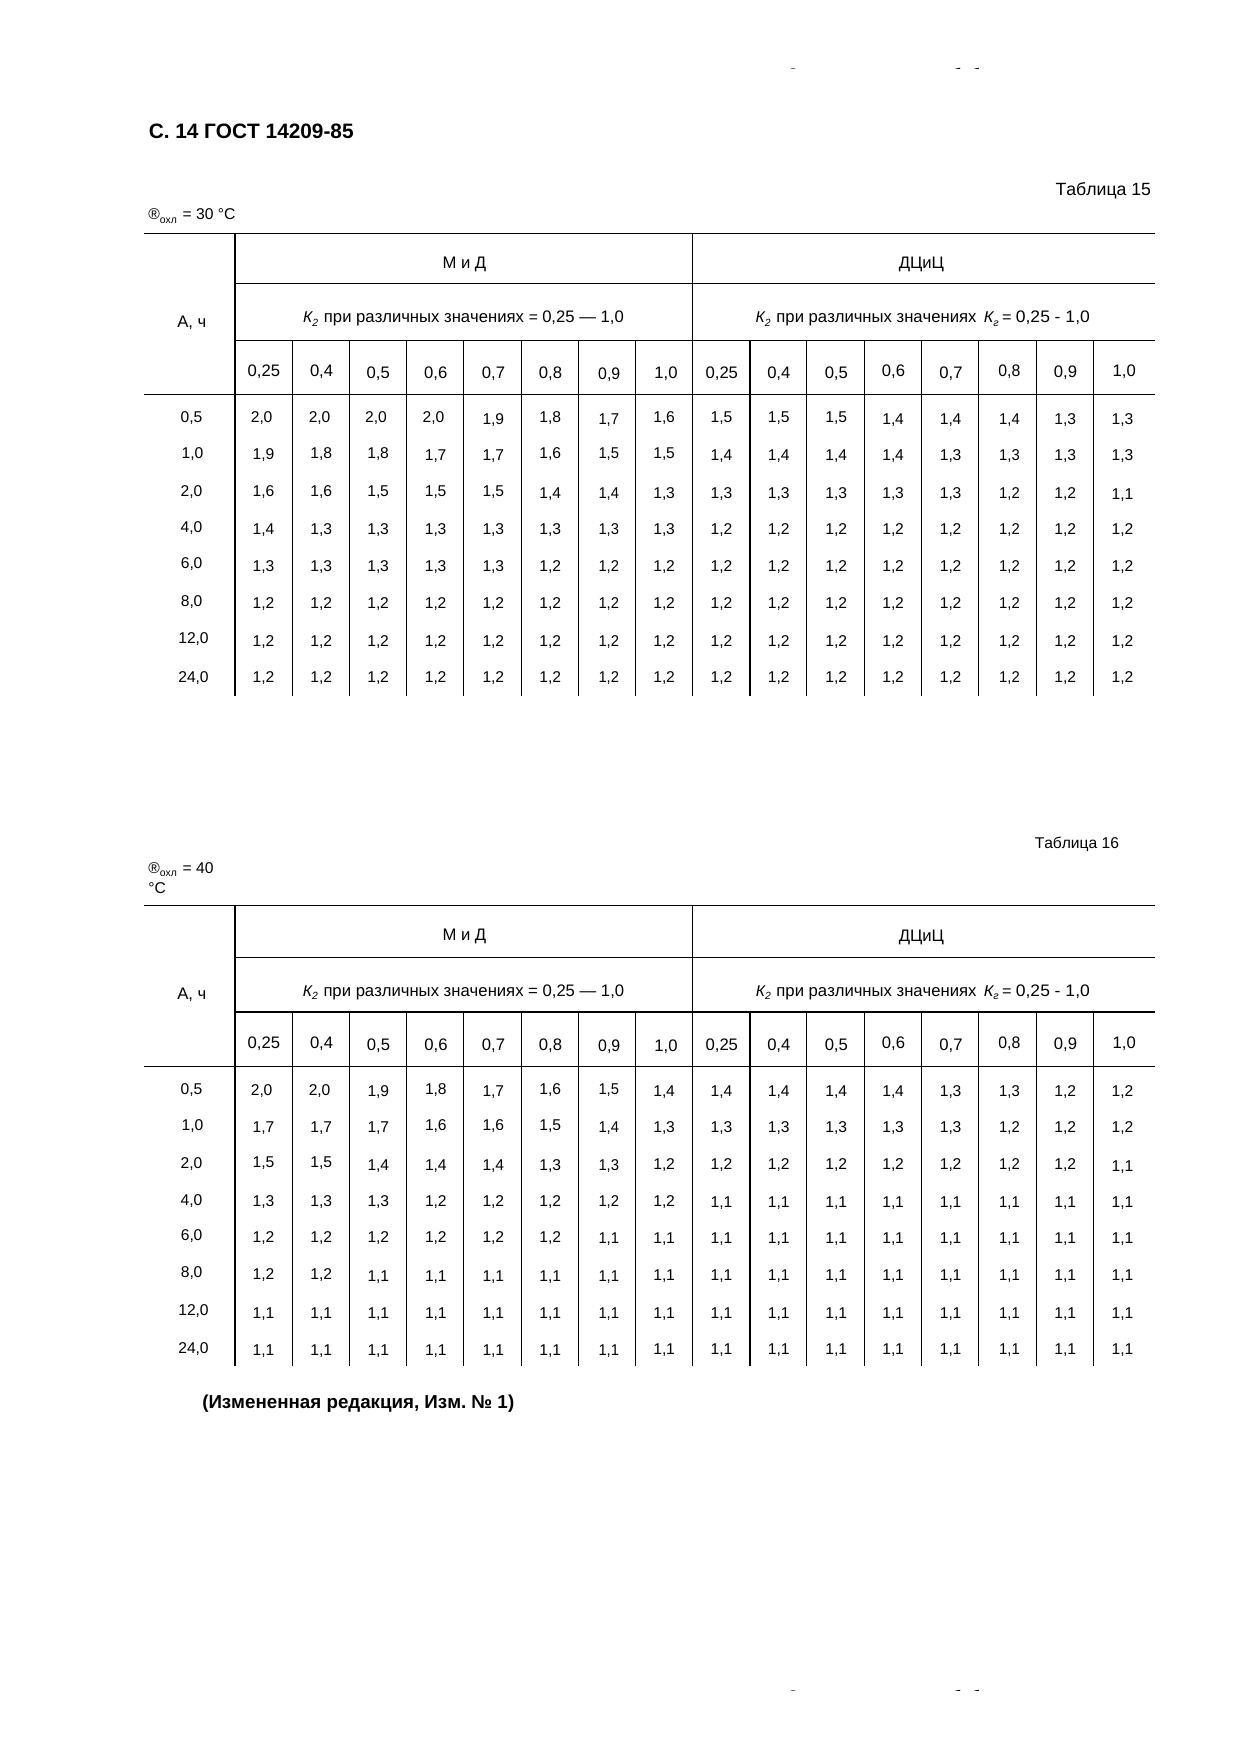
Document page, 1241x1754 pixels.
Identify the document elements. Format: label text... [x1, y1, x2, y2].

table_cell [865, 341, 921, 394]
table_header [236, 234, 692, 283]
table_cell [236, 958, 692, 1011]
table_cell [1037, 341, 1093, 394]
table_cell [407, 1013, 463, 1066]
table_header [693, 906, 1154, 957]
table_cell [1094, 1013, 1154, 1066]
text Таблица 15 [133, 178, 1151, 199]
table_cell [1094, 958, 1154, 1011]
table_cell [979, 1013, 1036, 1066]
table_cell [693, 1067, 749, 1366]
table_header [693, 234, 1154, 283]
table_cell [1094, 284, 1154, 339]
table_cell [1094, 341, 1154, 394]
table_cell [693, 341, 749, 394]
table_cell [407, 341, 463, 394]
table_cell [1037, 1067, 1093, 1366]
text ®охл = 30 °С [148, 205, 1167, 225]
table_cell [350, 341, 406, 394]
subtitle С. 14 ГОСТ 14209-85 [148, 119, 1167, 143]
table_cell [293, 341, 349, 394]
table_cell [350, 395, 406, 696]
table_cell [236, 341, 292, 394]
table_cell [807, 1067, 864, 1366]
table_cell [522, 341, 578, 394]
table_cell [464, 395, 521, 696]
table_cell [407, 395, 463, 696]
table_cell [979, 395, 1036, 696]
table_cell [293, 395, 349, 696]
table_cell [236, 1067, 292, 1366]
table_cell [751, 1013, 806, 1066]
text Таблица 16 [1034, 834, 1167, 852]
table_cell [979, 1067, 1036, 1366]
text ®охл = 40 °С [148, 859, 234, 897]
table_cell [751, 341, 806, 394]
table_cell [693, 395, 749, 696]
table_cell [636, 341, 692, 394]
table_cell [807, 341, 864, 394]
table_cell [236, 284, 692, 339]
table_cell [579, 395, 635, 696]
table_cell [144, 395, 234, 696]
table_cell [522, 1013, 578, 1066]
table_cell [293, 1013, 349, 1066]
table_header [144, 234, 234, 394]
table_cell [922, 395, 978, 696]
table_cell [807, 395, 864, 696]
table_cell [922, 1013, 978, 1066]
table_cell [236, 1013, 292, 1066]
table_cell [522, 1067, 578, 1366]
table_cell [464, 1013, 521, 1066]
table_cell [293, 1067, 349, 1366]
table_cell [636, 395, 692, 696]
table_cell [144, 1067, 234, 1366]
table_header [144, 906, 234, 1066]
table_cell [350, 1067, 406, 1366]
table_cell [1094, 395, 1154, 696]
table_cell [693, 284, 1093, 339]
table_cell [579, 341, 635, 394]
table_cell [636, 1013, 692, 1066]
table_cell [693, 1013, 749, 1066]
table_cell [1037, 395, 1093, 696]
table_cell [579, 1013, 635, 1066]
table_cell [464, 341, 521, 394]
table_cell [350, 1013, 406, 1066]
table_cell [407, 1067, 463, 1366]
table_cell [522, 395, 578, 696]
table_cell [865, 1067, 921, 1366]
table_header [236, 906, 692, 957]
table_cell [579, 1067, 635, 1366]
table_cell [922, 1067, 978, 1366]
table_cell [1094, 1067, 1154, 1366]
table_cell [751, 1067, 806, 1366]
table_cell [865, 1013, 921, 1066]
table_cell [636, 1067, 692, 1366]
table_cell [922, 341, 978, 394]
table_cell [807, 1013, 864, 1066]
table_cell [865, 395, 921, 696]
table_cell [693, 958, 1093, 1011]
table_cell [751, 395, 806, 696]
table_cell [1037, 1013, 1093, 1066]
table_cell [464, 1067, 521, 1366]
text (Измененная редакция, Изм. № 1) [202, 1391, 1167, 1412]
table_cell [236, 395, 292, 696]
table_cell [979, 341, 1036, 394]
